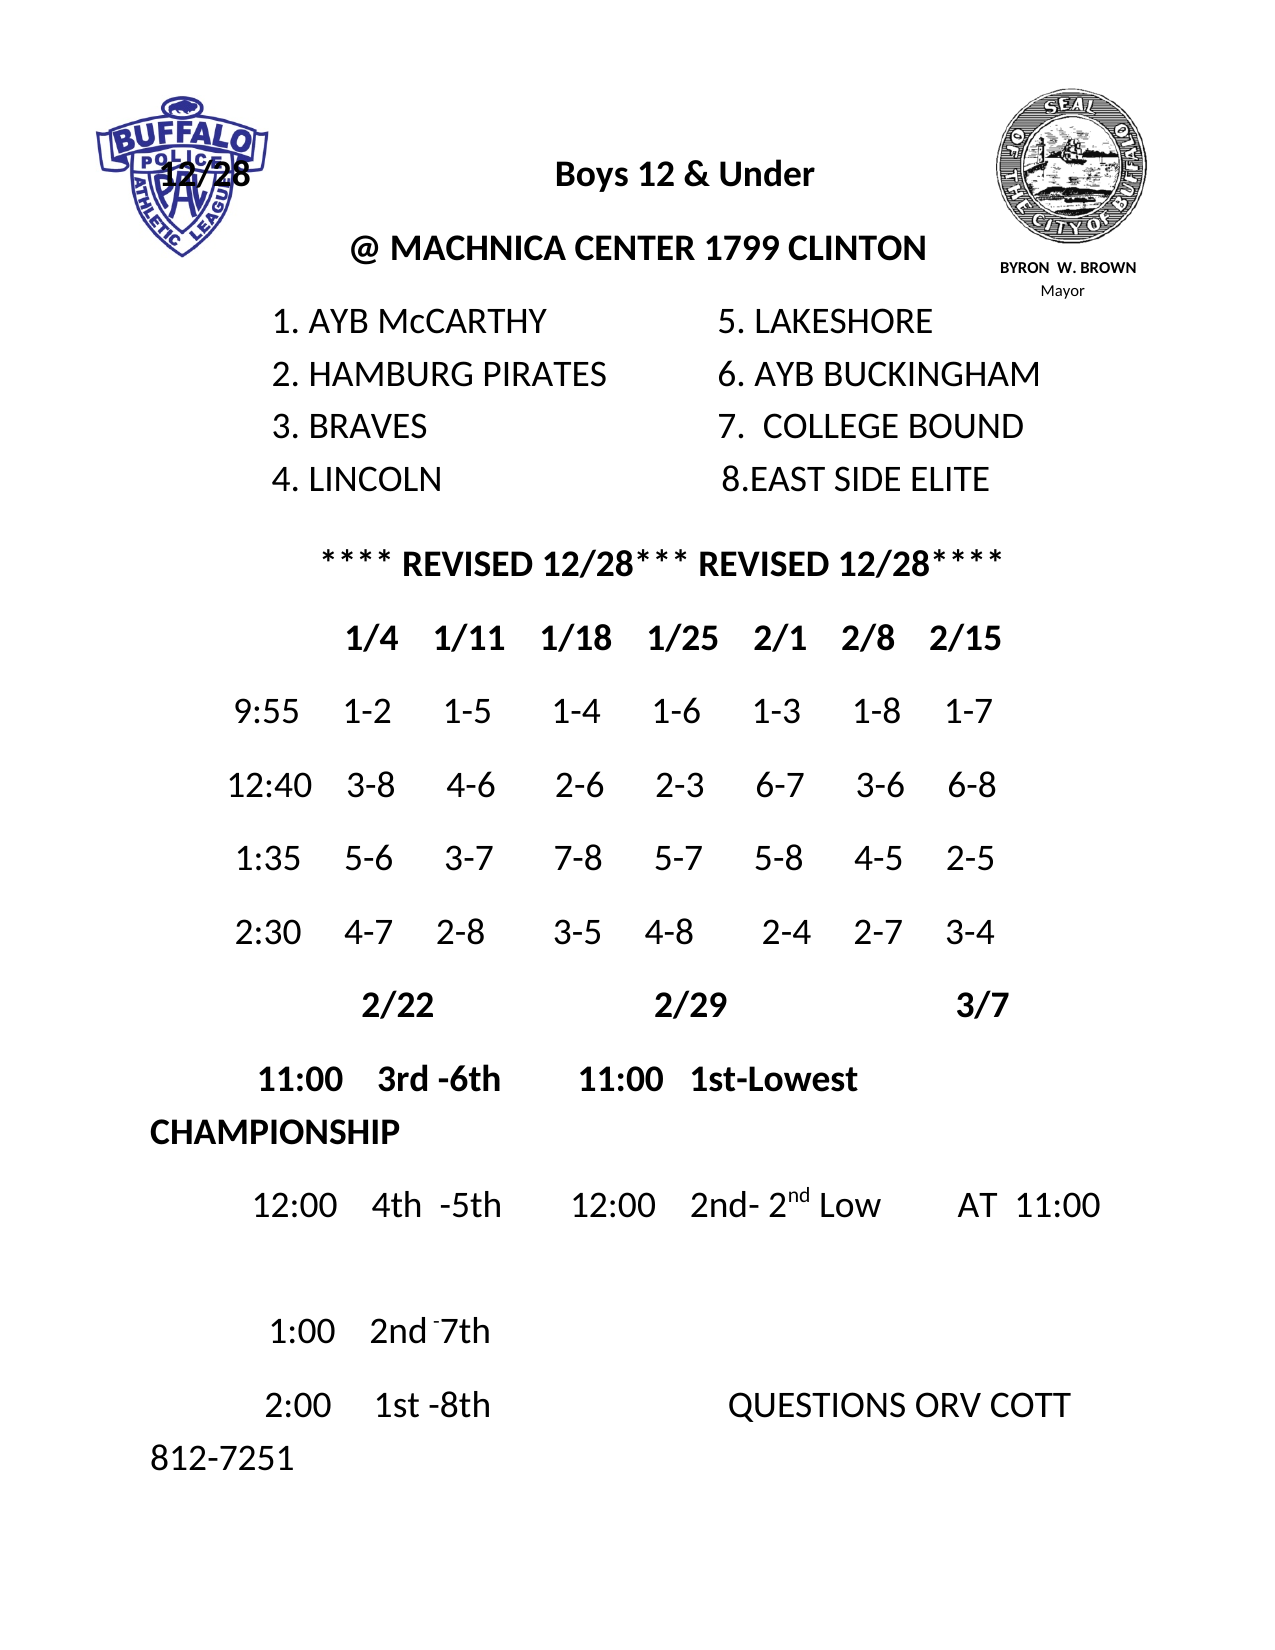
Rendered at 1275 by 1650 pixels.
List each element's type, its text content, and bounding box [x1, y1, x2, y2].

text 2/22 2/29 3/7 [150, 981, 1125, 1027]
text 1. AYB McCARTHY 5. LAKESHORE [150, 297, 1125, 343]
text 2:00 1st -8th QUESTIONS ORV COTT 812-7251 [150, 1381, 1125, 1479]
text 11:00 3rd -6th 11:00 1st-Lowest CHAMPIONSHIP [150, 1055, 1125, 1153]
text 9:55 1-2 1-5 1-4 1-6 1-3 1-8 1-7 [150, 687, 1125, 733]
text 1:00 2nd -7th [150, 1307, 1125, 1353]
text 1/4 1/11 1/18 1/25 2/1 2/8 2/15 [150, 614, 1125, 659]
text 4. LINCOLN 8.EAST SIDE ELITE [150, 455, 1125, 501]
text 12:00 4th -5th 12:00 2nd- 2nd Low AT 11:00 [150, 1181, 1125, 1280]
text @ MACHNICA CENTER 1799 CLINTON [150, 223, 1125, 269]
text 1:35 5-6 3-7 7-8 5-7 5-8 4-5 2-5 [150, 834, 1125, 880]
text 12:40 3-8 4-6 2-6 2-3 6-7 3-6 6-8 [150, 761, 1125, 807]
text **** REVISED 12/28*** REVISED 12/28**** [150, 540, 1125, 586]
text 2. HAMBURG PIRATES 6. AYB BUCKINGHAM [150, 350, 1125, 396]
text 2:30 4-7 2-8 3-5 4-8 2-4 2-7 3-4 [150, 908, 1125, 954]
text 3. BRAVES 7. COLLEGE BOUND [150, 402, 1125, 448]
picture [95, 95, 269, 258]
text 12/28 Boys 12 & Under [150, 150, 996, 196]
